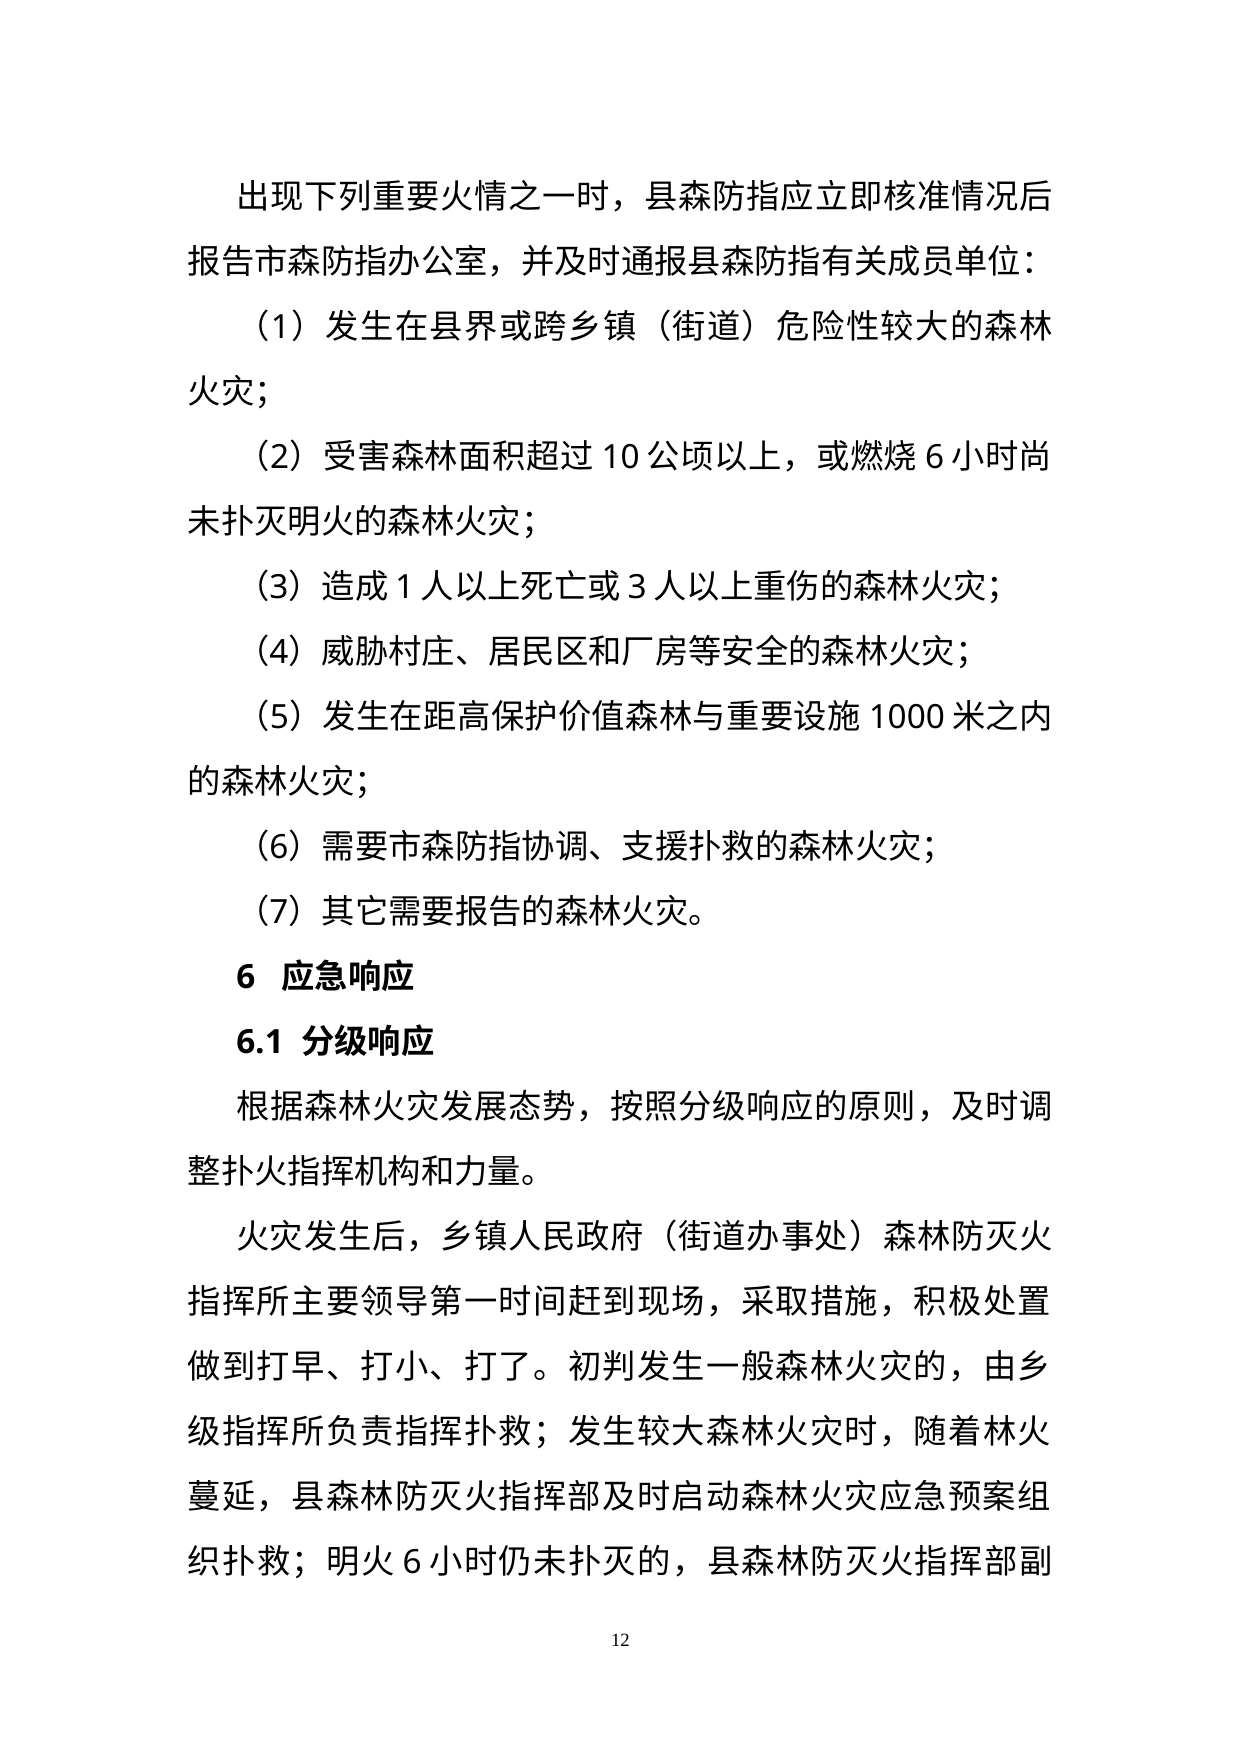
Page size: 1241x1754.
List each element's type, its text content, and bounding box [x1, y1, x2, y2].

text 出现下列重要火情之一时，县森防指应立即核准情况后报告市森防指办公室，并及时通报县森防指有关成员单位： [187, 162, 1053, 292]
text 6.1 分级响应 [187, 1007, 1053, 1072]
text （2）受害森林面积超过10公顷以上，或燃烧6小时尚未扑灭明火的森林火灾； [187, 422, 1053, 552]
text （5）发生在距高保护价值森林与重要设施1000米之内的森林火灾； [187, 682, 1053, 812]
text （1）发生在县界或跨乡镇（街道）危险性较大的森林火灾； [187, 292, 1053, 422]
text （6）需要市森防指协调、支援扑救的森林火灾； [187, 812, 1053, 877]
text 根据森林火灾发展态势，按照分级响应的原则，及时调整扑火指挥机构和力量。 [187, 1072, 1053, 1202]
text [187, 1202, 1053, 1592]
text （7）其它需要报告的森林火灾。 [187, 877, 1053, 942]
text 6 应急响应 [187, 942, 1053, 1007]
text （3）造成1人以上死亡或3人以上重伤的森林火灾； [187, 552, 1053, 617]
text （4）威胁村庄、居民区和厂房等安全的森林火灾； [187, 617, 1053, 682]
